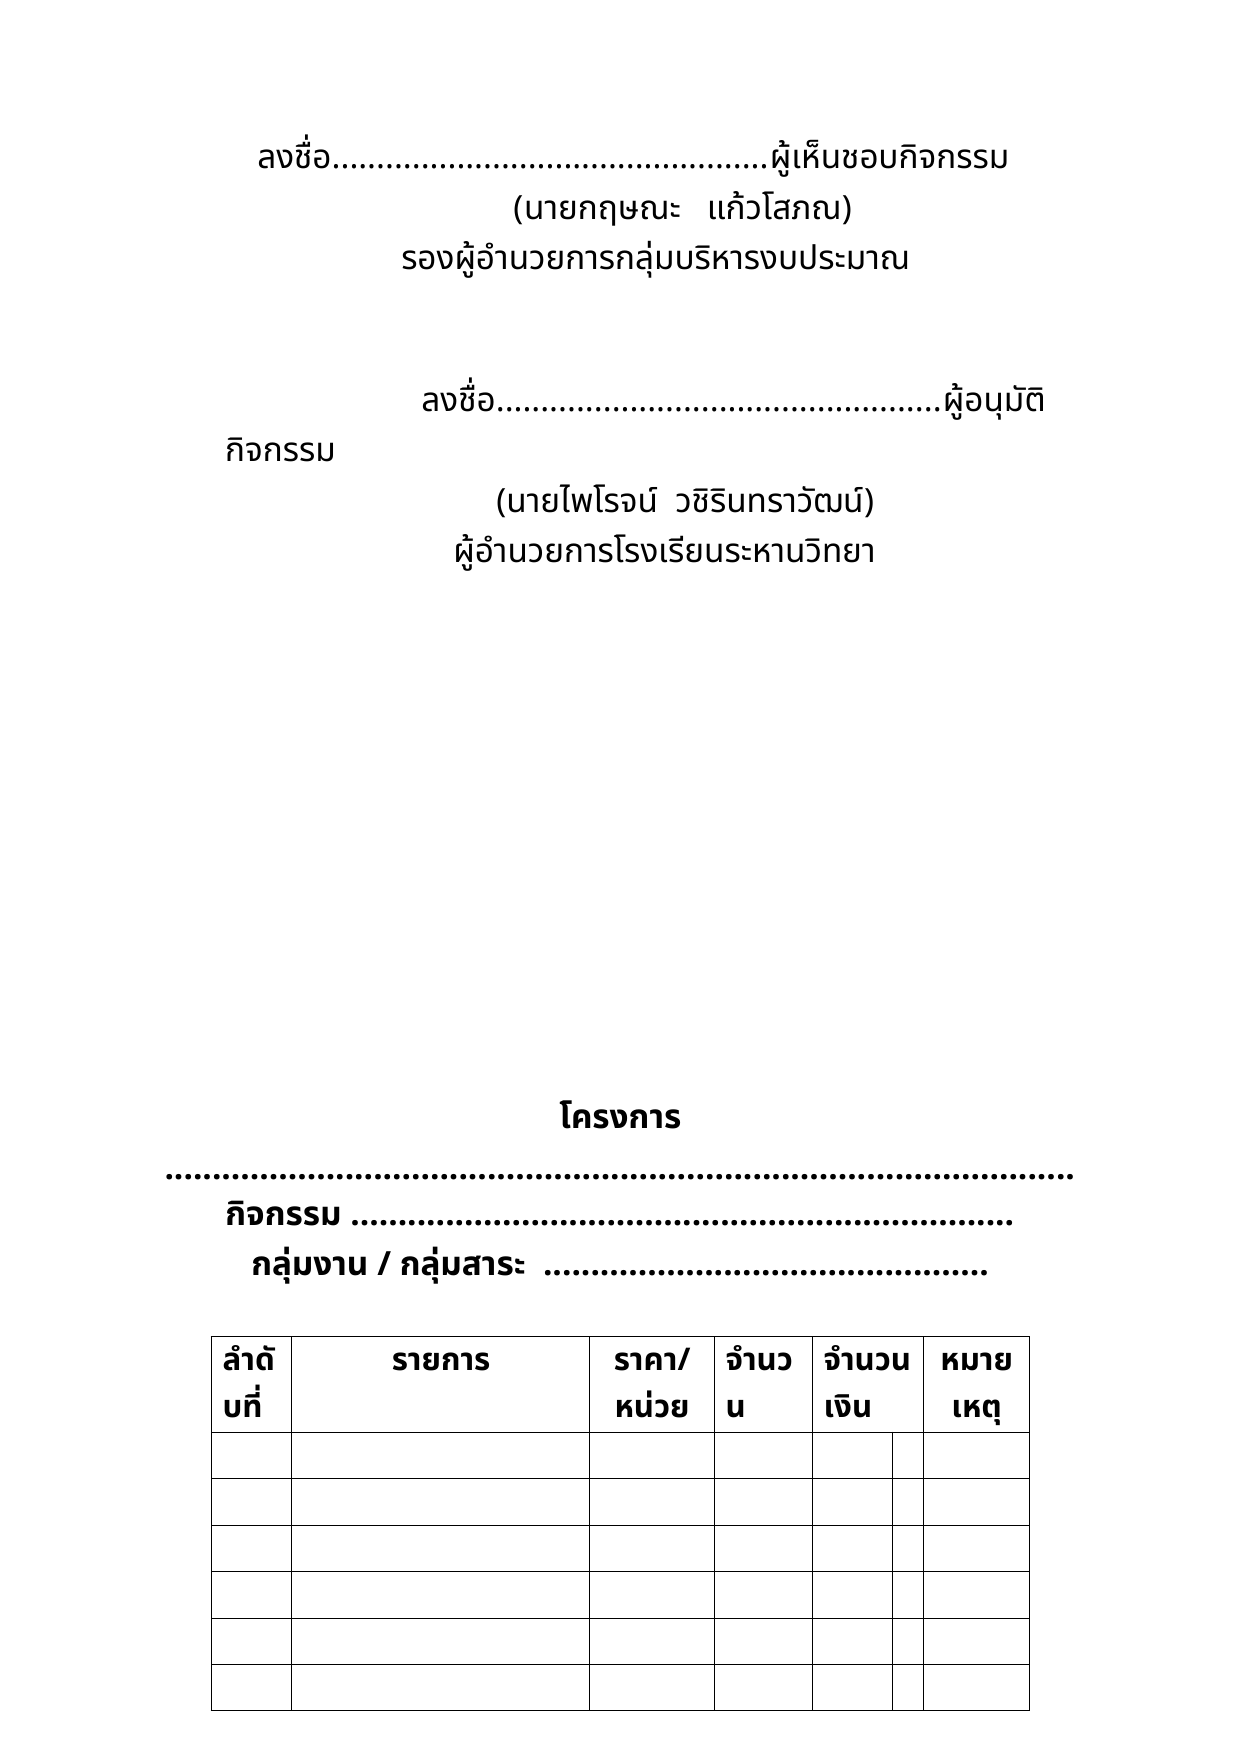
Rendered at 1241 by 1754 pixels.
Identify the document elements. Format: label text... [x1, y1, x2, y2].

table_cell [590, 1572, 714, 1617]
table_header ลำดับที่ [212, 1337, 291, 1432]
table_cell [893, 1665, 923, 1710]
table_cell [924, 1572, 1029, 1617]
table_cell [924, 1526, 1029, 1571]
table_header จำนวนเงิน [813, 1337, 923, 1432]
table_cell [212, 1526, 291, 1571]
table_cell [924, 1619, 1029, 1664]
table_cell [813, 1526, 892, 1571]
table_cell [590, 1619, 714, 1664]
table_cell [212, 1479, 291, 1524]
table_cell [212, 1619, 291, 1664]
table_cell [590, 1665, 714, 1710]
table_cell [590, 1479, 714, 1524]
table_cell [893, 1526, 923, 1571]
table_cell [813, 1479, 892, 1524]
table_cell [715, 1479, 812, 1524]
table_cell [292, 1619, 589, 1664]
table_cell [292, 1572, 589, 1617]
table_cell [893, 1433, 923, 1478]
table_cell [715, 1665, 812, 1710]
table_cell [813, 1433, 892, 1478]
table_cell [590, 1433, 714, 1478]
text กลุ่มงาน / กลุ่มสาระ ............................................... [150, 1240, 1090, 1291]
table_cell [292, 1433, 589, 1478]
table_cell [212, 1665, 291, 1710]
table_cell [924, 1433, 1029, 1478]
text (นายกฤษณะ แก้วโสภณ) [150, 183, 1090, 234]
table_cell [813, 1619, 892, 1664]
table_cell [715, 1433, 812, 1478]
table_cell [924, 1665, 1029, 1710]
text โครงการ ................................................................................................ [150, 1093, 1090, 1189]
table_cell [924, 1479, 1029, 1524]
table_cell [590, 1526, 714, 1571]
table_cell [715, 1526, 812, 1571]
table_header จำนวน [715, 1337, 812, 1432]
text ผู้อำนวยการโรงเรียนระหานวิทยา [300, 527, 1090, 577]
table_cell [893, 1619, 923, 1664]
table_cell [292, 1665, 589, 1710]
table_cell [292, 1526, 589, 1571]
table_cell [813, 1665, 892, 1710]
table_cell [893, 1572, 923, 1617]
table_header ราคา/หน่วย [590, 1337, 714, 1432]
text ลงชื่อ.................................................ผู้เห็นชอบกิจกรรม [150, 133, 1090, 183]
text ลงชื่อ..................................................ผู้อนุมัติกิจกรรม [225, 375, 1090, 476]
table_cell [893, 1479, 923, 1524]
text รองผู้อำนวยการกลุ่มบริหารงบประมาณ [300, 234, 1090, 284]
table_cell [212, 1572, 291, 1617]
table_cell [715, 1572, 812, 1617]
table_header รายการ [292, 1337, 589, 1432]
table_header หมายเหตุ [924, 1337, 1029, 1432]
table_cell [715, 1619, 812, 1664]
text กิจกรรม ...................................................................... [150, 1189, 1090, 1240]
table_cell [813, 1572, 892, 1617]
text (นายไพโรจน์ วชิรินทราวัฒน์) [300, 476, 1090, 527]
table_cell [212, 1433, 291, 1478]
table_cell [292, 1479, 589, 1524]
